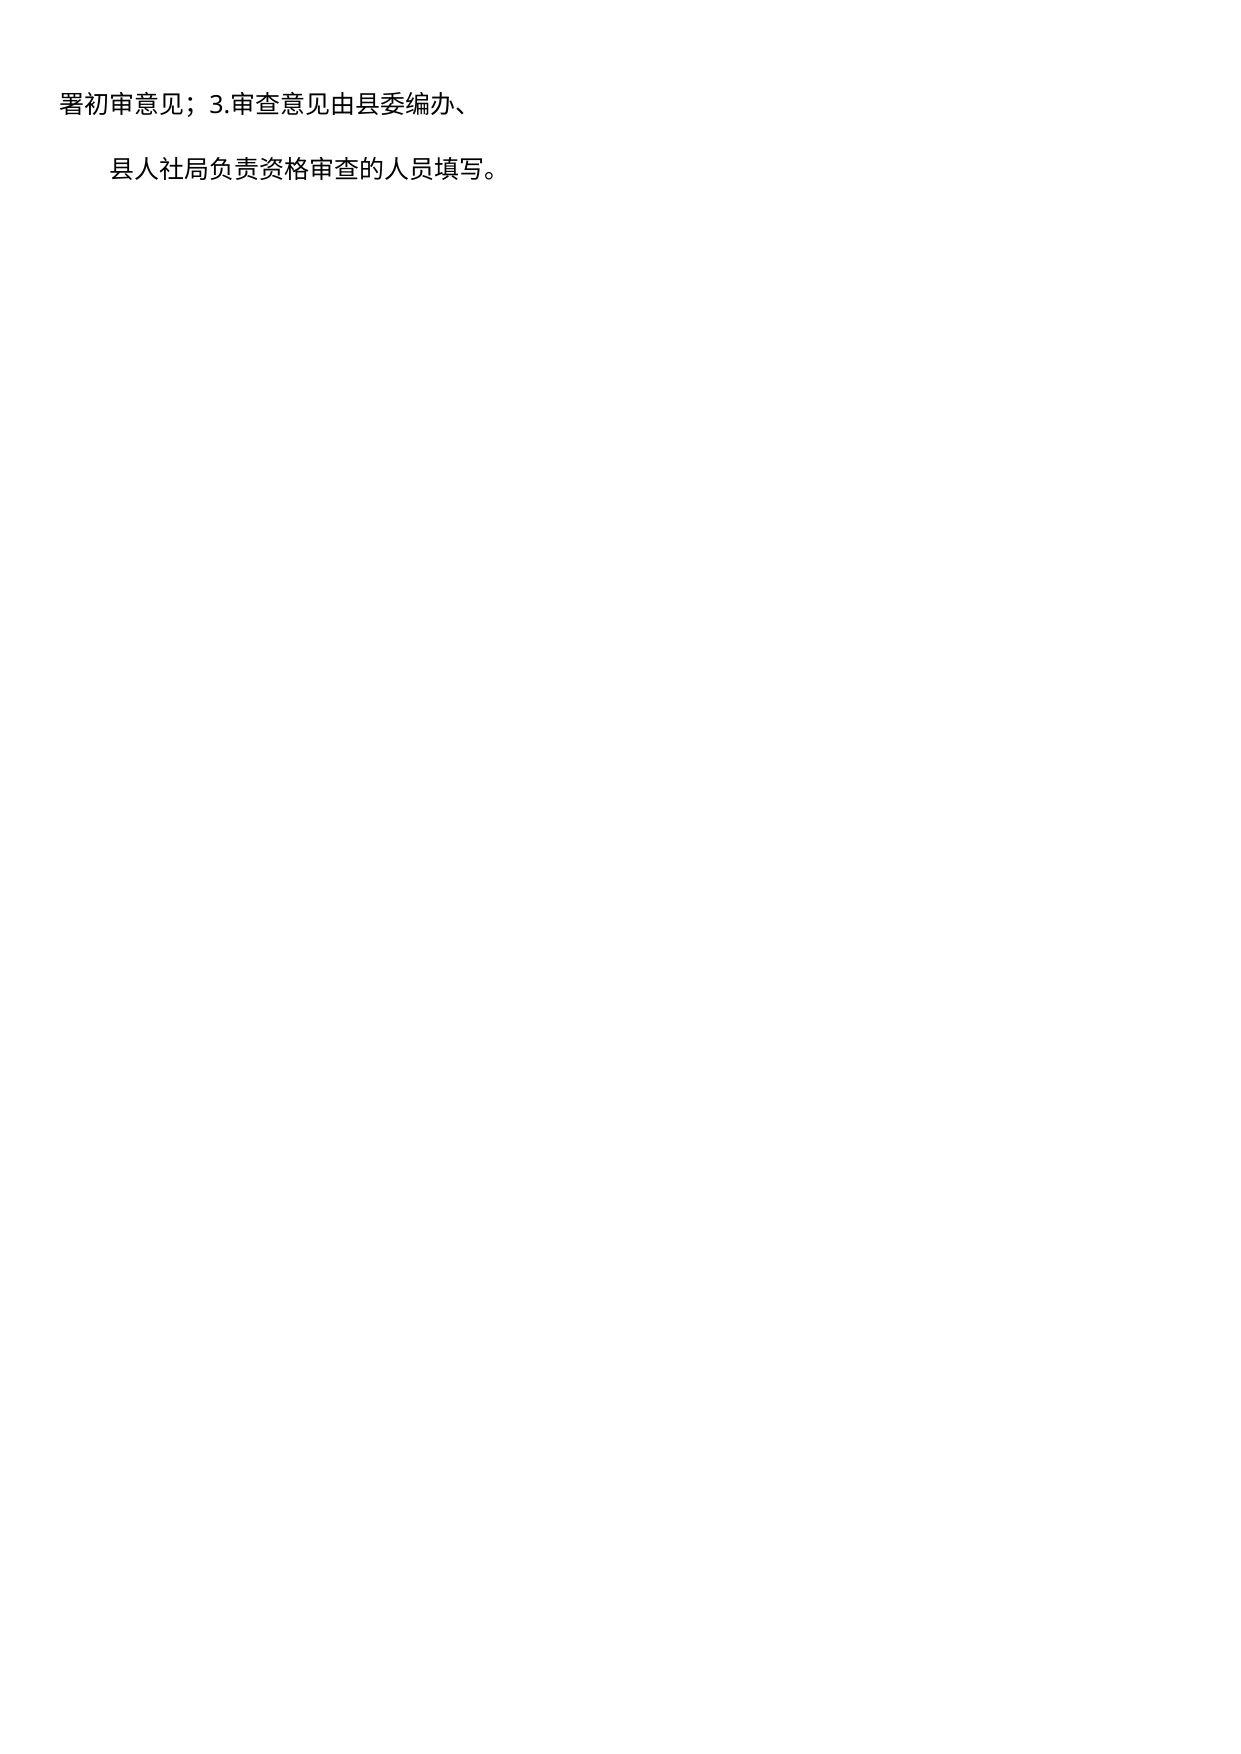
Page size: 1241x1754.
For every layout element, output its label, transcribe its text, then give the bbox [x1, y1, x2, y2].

text 县人社局负责资格审查的人员填写。 [59, 135, 1181, 200]
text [59, 70, 1181, 135]
